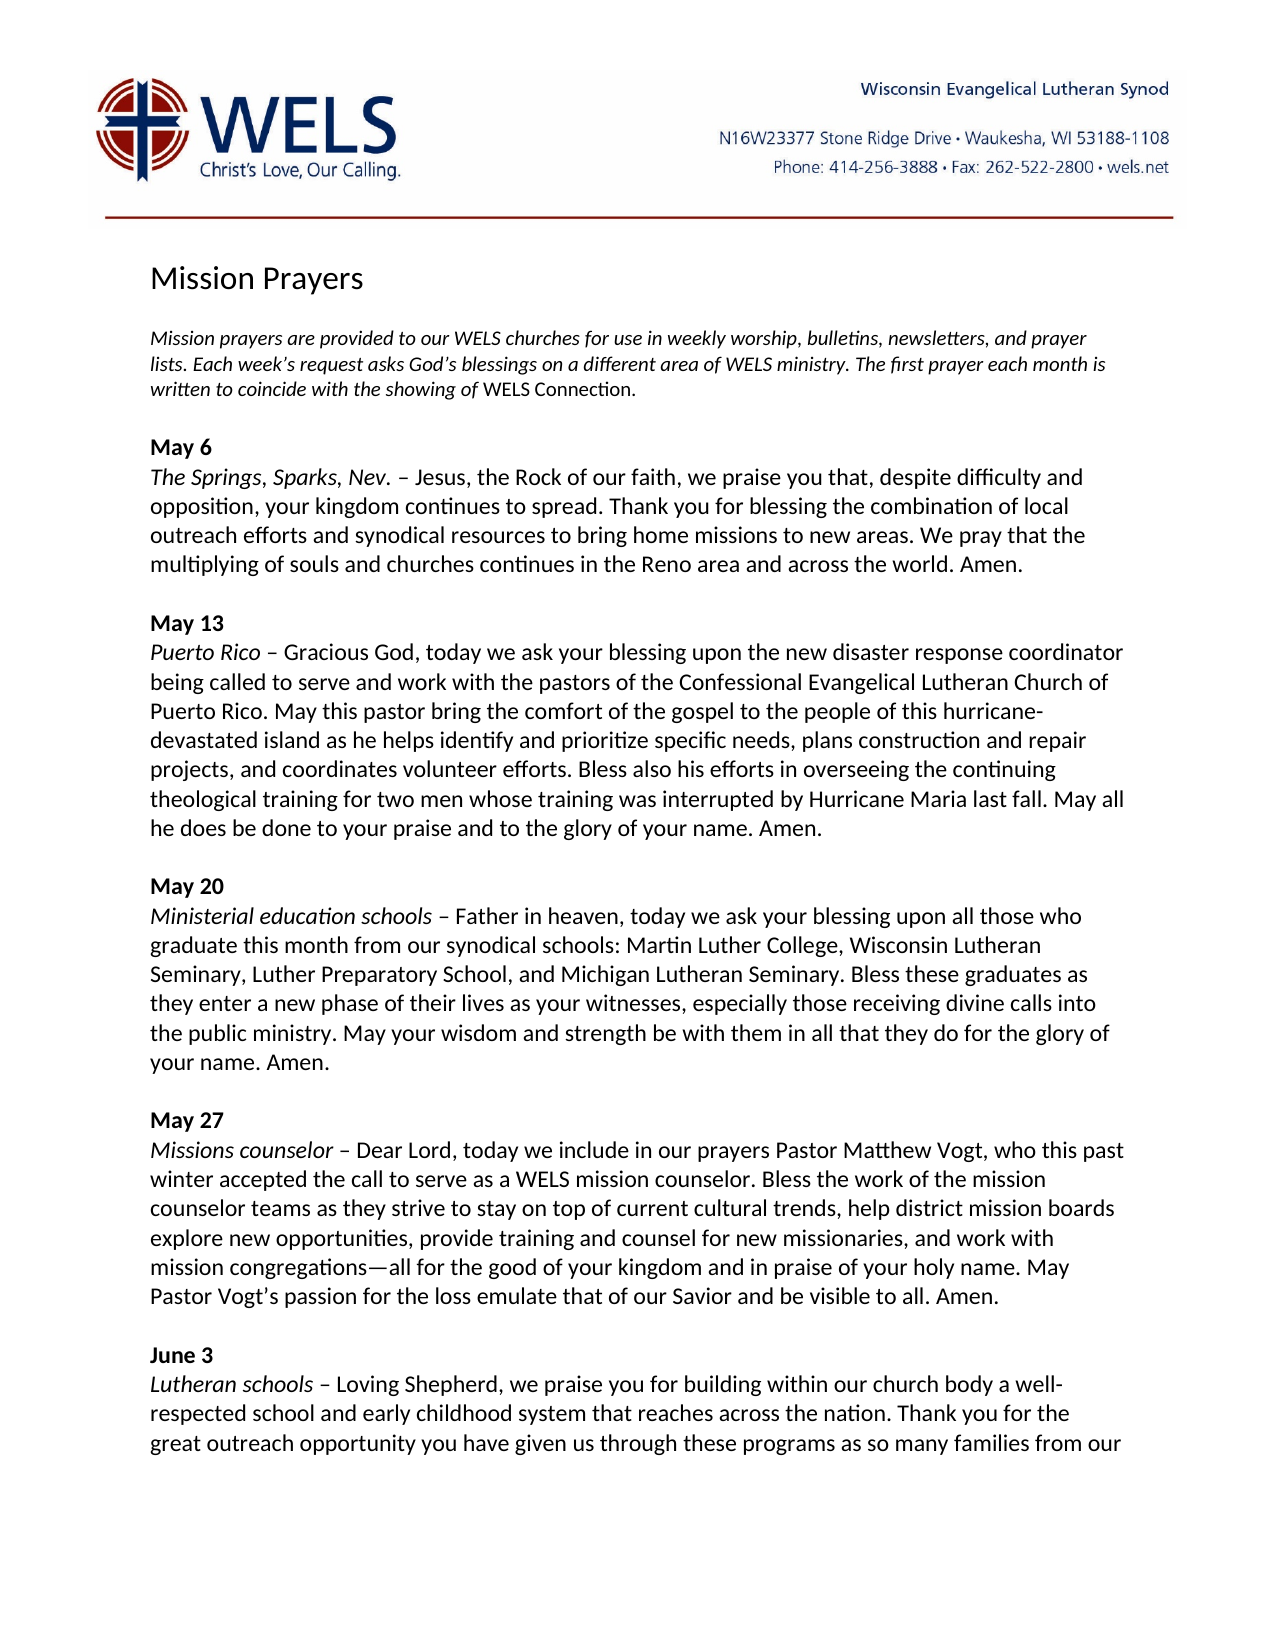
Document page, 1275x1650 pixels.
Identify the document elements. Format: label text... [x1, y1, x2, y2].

picture [88, 70, 1187, 229]
text The Springs, Sparks, Nev. – Jesus, the Rock of our faith, we praise you that, despite difficulty and opposition, your kingdom continues to spread. Thank you for blessing the combination of local outreach efforts and synodical resources to bring home missions to new areas. We pray that the multiplying of souls and churches continues in the Reno area and across the world. Amen. [150, 462, 1125, 579]
text Ministerial education schools – Father in heaven, today we ask your blessing upon all those who graduate this month from our synodical schools: Martin Luther College, Wisconsin Lutheran Seminary, Luther Preparatory School, and Michigan Lutheran Seminary. Bless these graduates as they enter a new phase of their lives as your witnesses, especially those receiving divine calls into the public ministry. May your wisdom and strength be with them in all that they do for the glory of your name. Amen. [150, 901, 1125, 1076]
text Missions counselor – Dear Lord, today we include in our prayers Pastor Matthew Vogt, who this past winter accepted the call to serve as a WELS mission counselor. Bless the work of the mission counselor teams as they strive to stay on top of current cultural trends, help district mission boards explore new opportunities, provide training and counsel for new missionaries, and work with mission congregations—all for the good of your kingdom and in praise of your holy name. May Pastor Vogt’s passion for the loss emulate that of our Savior and be visible to all. Amen. [150, 1135, 1125, 1311]
text May 27 [150, 1106, 1125, 1135]
text May 13 [150, 608, 1125, 637]
text June 3 [150, 1340, 1125, 1369]
text Mission Prayers [150, 257, 1125, 298]
text May 20 [150, 871, 1125, 901]
text Puerto Rico – Gracious God, today we ask your blessing upon the new disaster response coordinator being called to serve and work with the pastors of the Confessional Evangelical Lutheran Church of Puerto Rico. May this pastor bring the comfort of the gospel to the people of this hurricane-devastated island as he helps identify and prioritize specific needs, plans construction and repair projects, and coordinates volunteer efforts. Bless also his efforts in overseeing the continuing theological training for two men whose training was interrupted by Hurricane Maria last fall. May all he does be done to your praise and to the glory of your name. Amen. [150, 637, 1125, 842]
text May 6 [150, 432, 1125, 462]
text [150, 1369, 1125, 1457]
text Mission prayers are provided to our WELS churches for use in weekly worship, bulletins, newsletters, and prayer lists. Each week’s request asks God’s blessings on a different area of WELS ministry. The first prayer each month is written to coincide with the showing of WELS Connection. [150, 326, 1125, 402]
